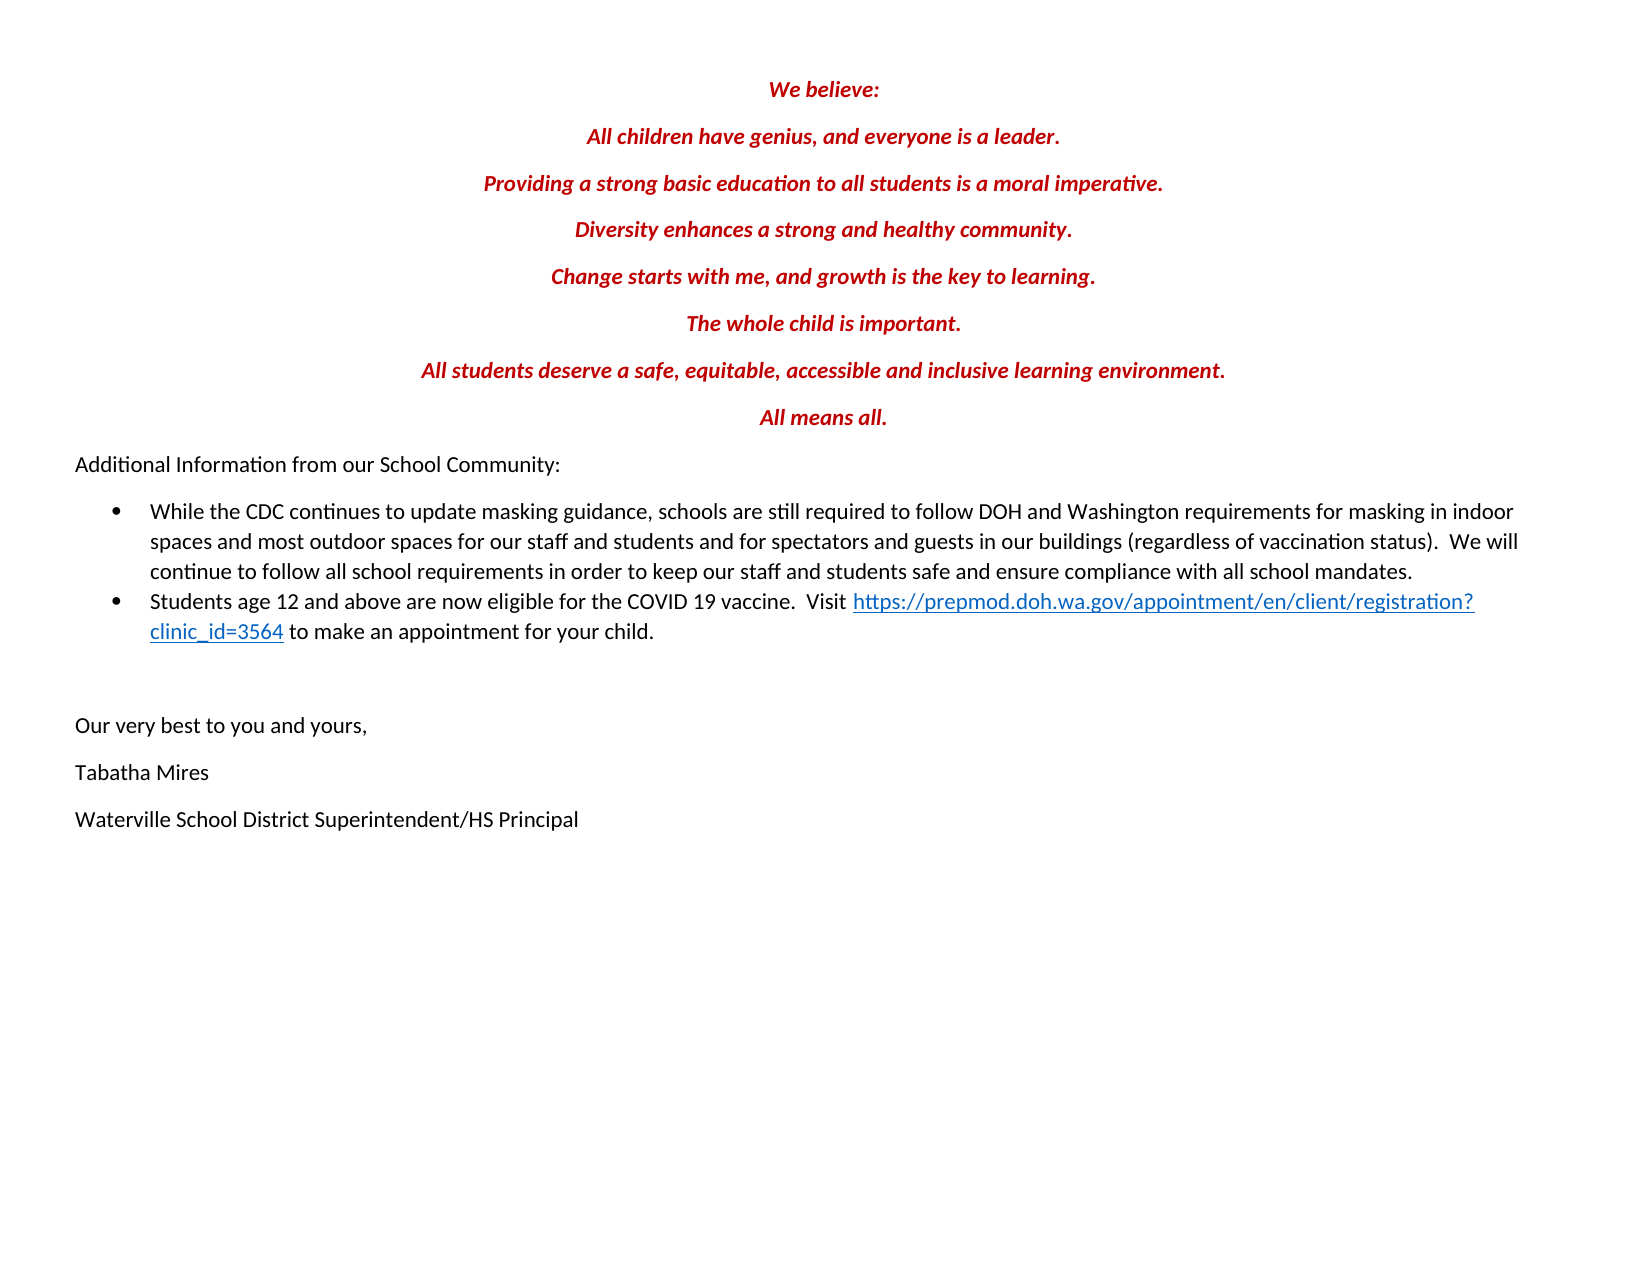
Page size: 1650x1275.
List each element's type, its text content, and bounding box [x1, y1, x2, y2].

text Tabatha Mires [75, 758, 1575, 786]
list Students age 12 and above are now eligible for the COVID 19 vaccine. Visit https://prepmod.doh.wa.gov/appointment/en/client/registration?clinic_id=3564 to make an appointment for your child. [112, 587, 1575, 646]
text We believe: [75, 75, 1575, 103]
text Diversity enhances a strong and healthy community. [75, 216, 1575, 244]
text Providing a strong basic education to all students is a moral imperative. [75, 169, 1575, 197]
text All children have genius, and everyone is a leader. [75, 122, 1575, 150]
text Change starts with me, and growth is the key to learning. [75, 262, 1575, 291]
text All students deserve a safe, equitable, accessible and inclusive learning environment. [75, 356, 1575, 384]
list While the CDC continues to update masking guidance, schools are still required to follow DOH and Washington requirements for masking in indoor spaces and most outdoor spaces for our staff and students and for spectators and guests in our buildings (regardless of vaccination status). We will continue to follow all school requirements in order to keep our staff and students safe and ensure compliance with all school mandates. [112, 497, 1575, 585]
text All means all. [75, 403, 1575, 431]
text Waterville School District Superintendent/HS Principal [75, 805, 1575, 833]
text Our very best to you and yours, [75, 711, 1575, 739]
text The whole child is important. [75, 309, 1575, 337]
text Additional Information from our School Community: [75, 450, 1575, 478]
